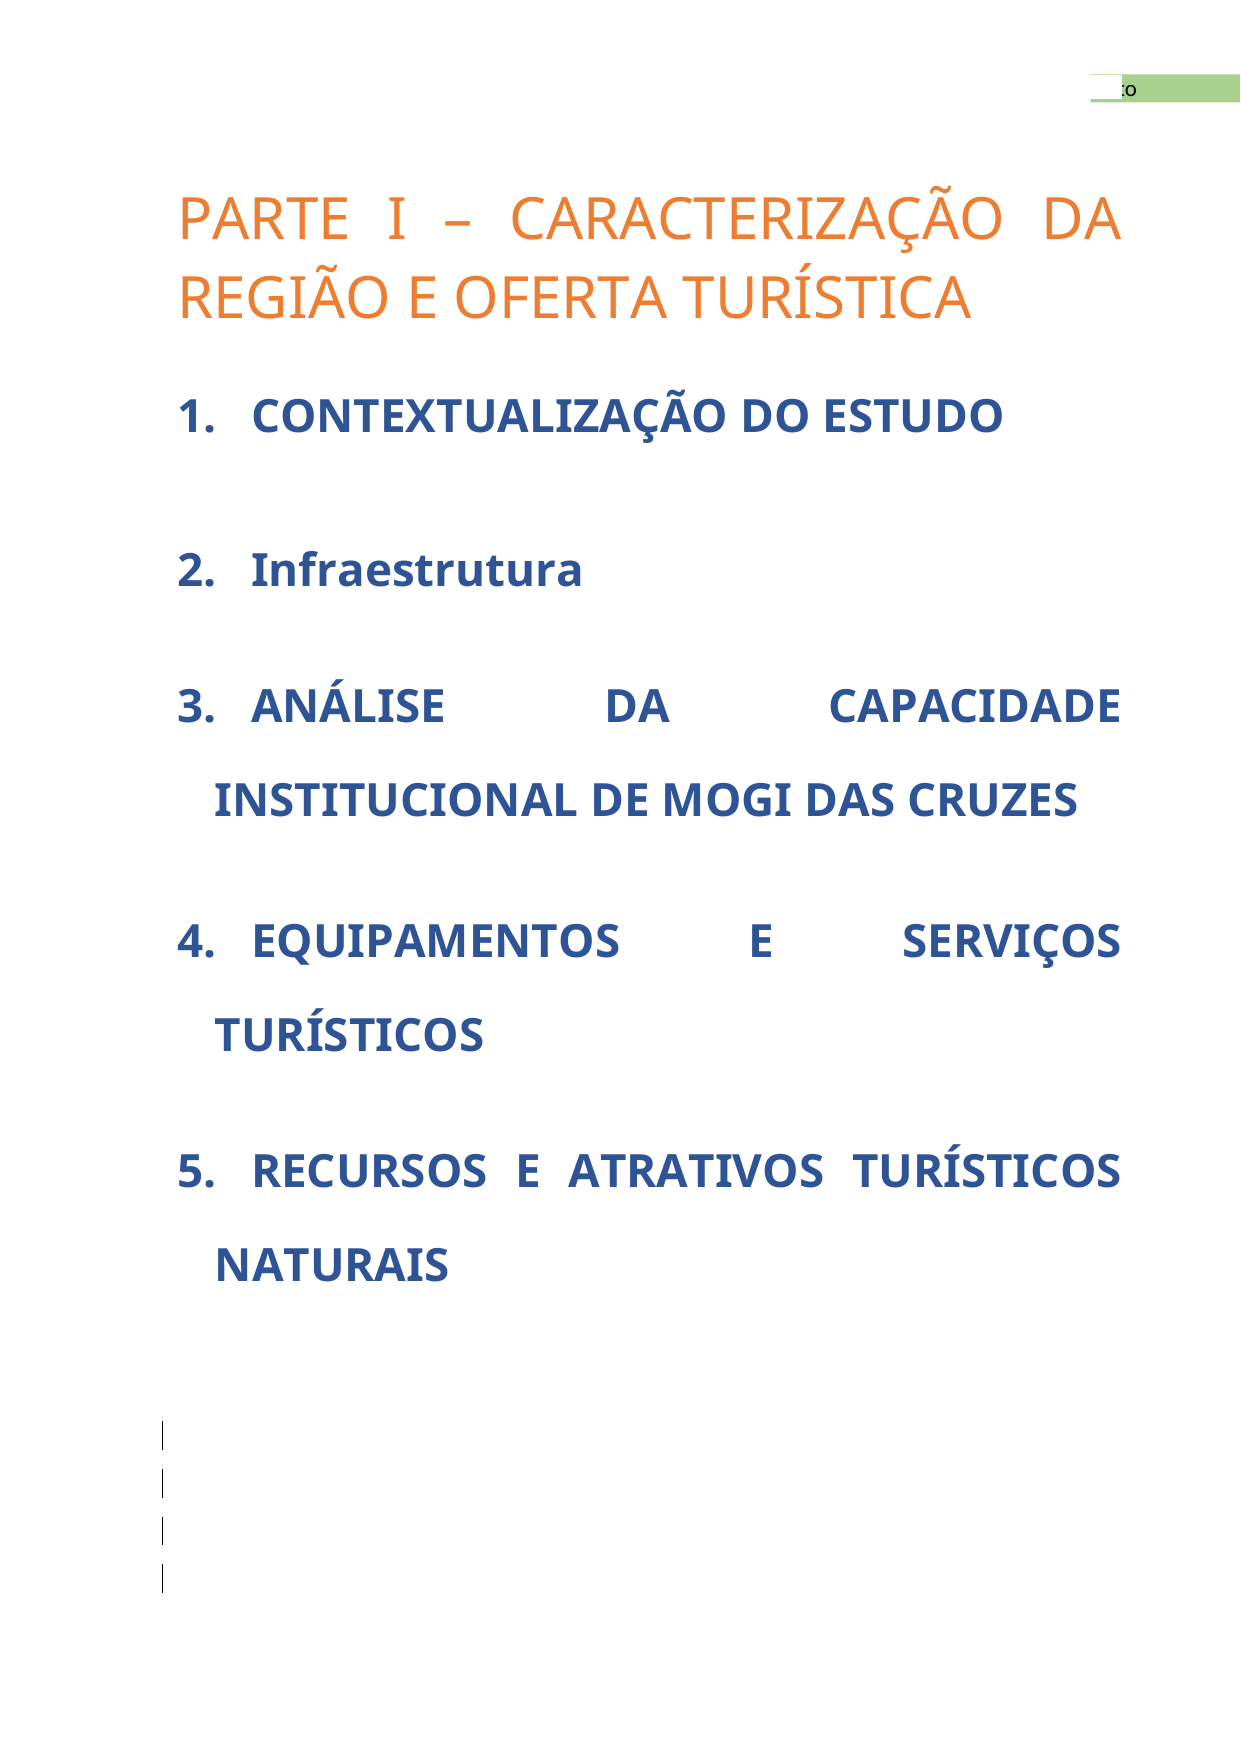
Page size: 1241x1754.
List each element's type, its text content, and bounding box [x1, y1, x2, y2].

text CONTEXTUALIZAÇÃO DO ESTUDO [177, 384, 1122, 446]
text PARTE I – CARACTERIZAÇÃO DA REGIÃO E OFERTA TURÍSTICA [177, 177, 1122, 336]
text EQUIPAMENTOS E SERVIÇOS TURÍSTICOS [177, 908, 1122, 1064]
text RECURSOS E ATRATIVOS TURÍSTICOS NATURAIS [177, 1139, 1122, 1295]
text ANÁLISE DA CAPACIDADE INSTITUCIONAL DE MOGI DAS CRUZES [177, 674, 1122, 830]
text Infraestrutura [177, 537, 1122, 599]
